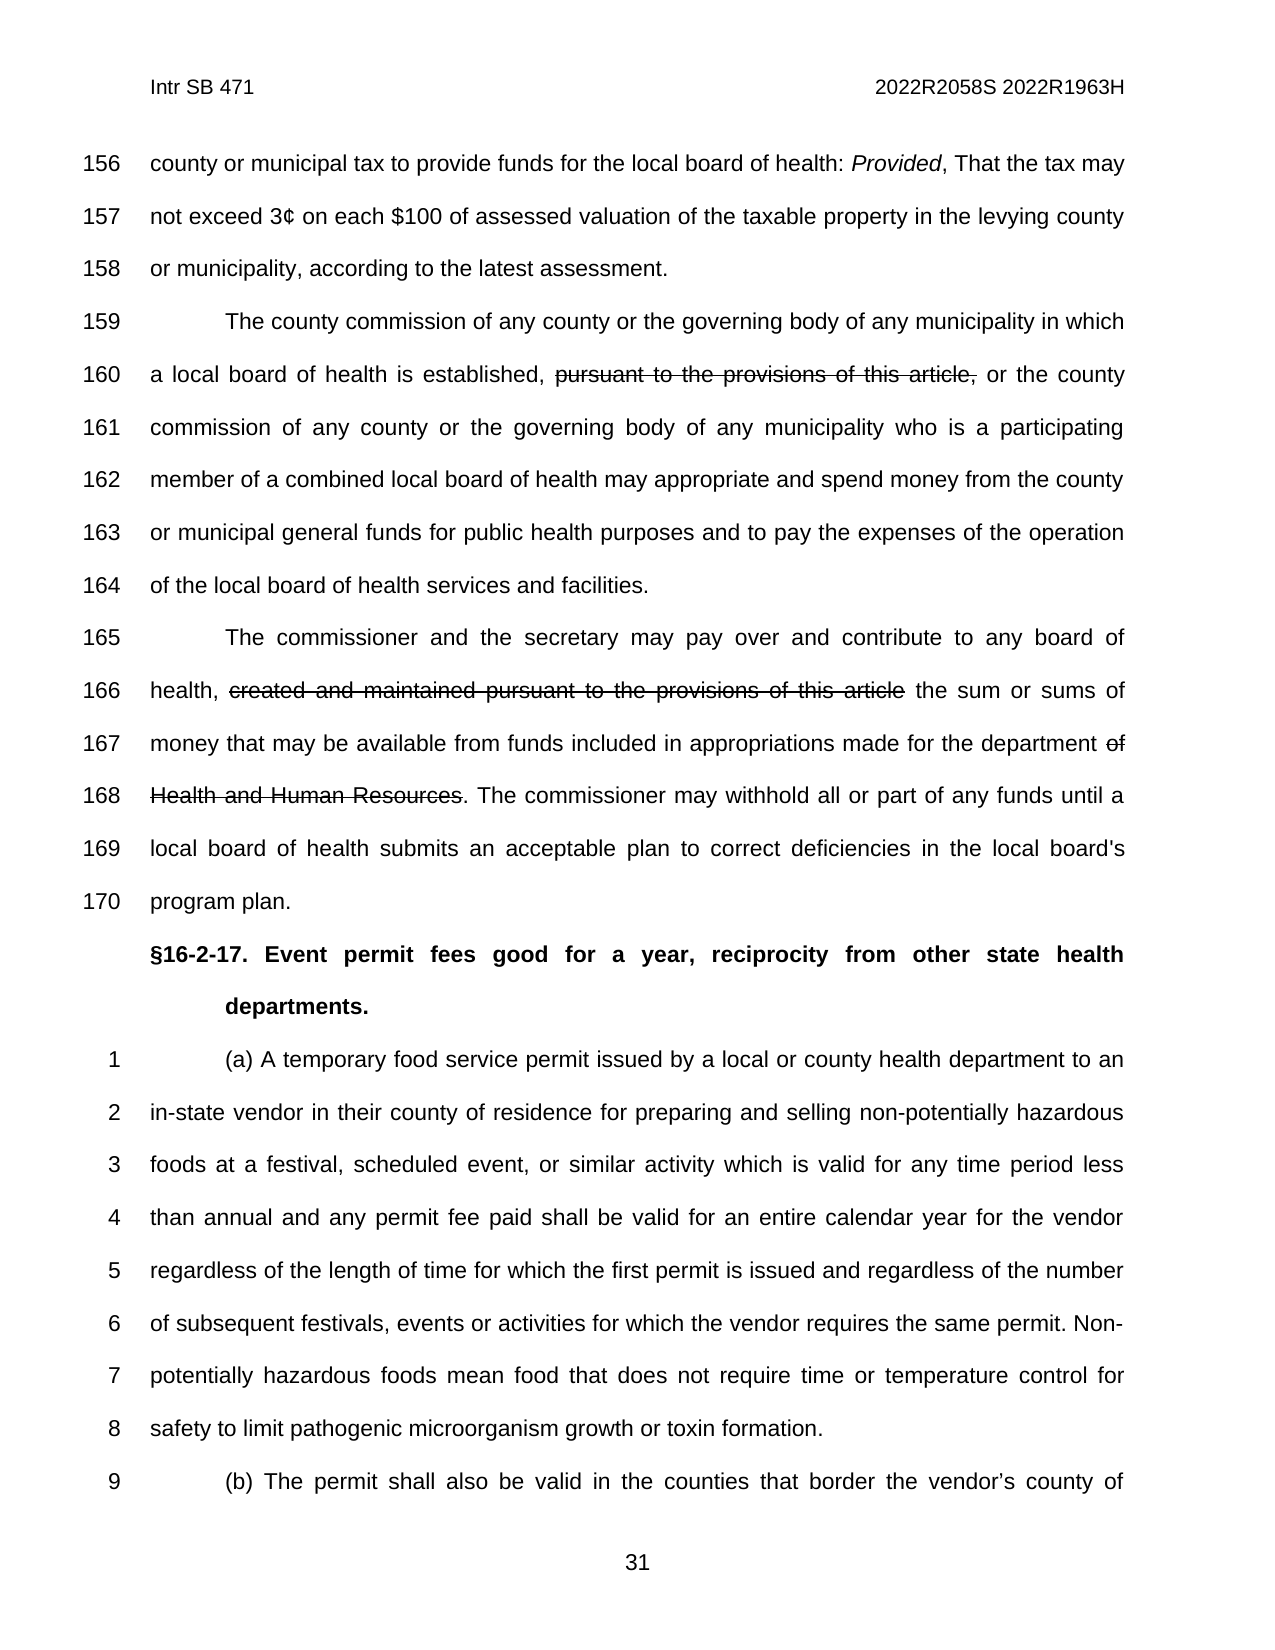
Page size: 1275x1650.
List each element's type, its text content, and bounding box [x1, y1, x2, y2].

text The county commission of any county or the governing body of any municipality in which a local board of health is established, pursuant to the provisions of this article, or the county commission of any county or the governing body of any municipality who is a participating member of a combined local board of health may appropriate and spend money from the county or municipal general funds for public health purposes and to pay the expenses of the operation of the local board of health services and facilities. [150, 308, 1125, 598]
subtitle §16-2-17. Event permit fees good for a year, reciprocity from other state health departments. [150, 941, 1125, 1020]
text The commissioner and the secretary may pay over and contribute to any board of health, created and maintained pursuant to the provisions of this article the sum or sums of money that may be available from funds included in appropriations made for the department of Health and Human Resources. The commissioner may withhold all or part of any funds until a local board of health submits an acceptable plan to correct deficiencies in the local boards program plan. [150, 624, 1125, 914]
text (a) A temporary food service permit issued by a local or county health department to an in-state vendor in their county of residence for preparing and selling non-potentially hazardous foods at a festival, scheduled event, or similar activity which is valid for any time period less than annual and any permit fee paid shall be valid for an entire calendar year for the vendor regardless of the length of time for which the first permit is issued and regardless of the number of subsequent festivals, events or activities for which the vendor requires the same permit. Non-potentially hazardous foods mean food that does not require time or temperature control for safety to limit pathogenic microorganism growth or toxin formation. [150, 1046, 1125, 1441]
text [150, 150, 1125, 282]
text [150, 1468, 1125, 1494]
